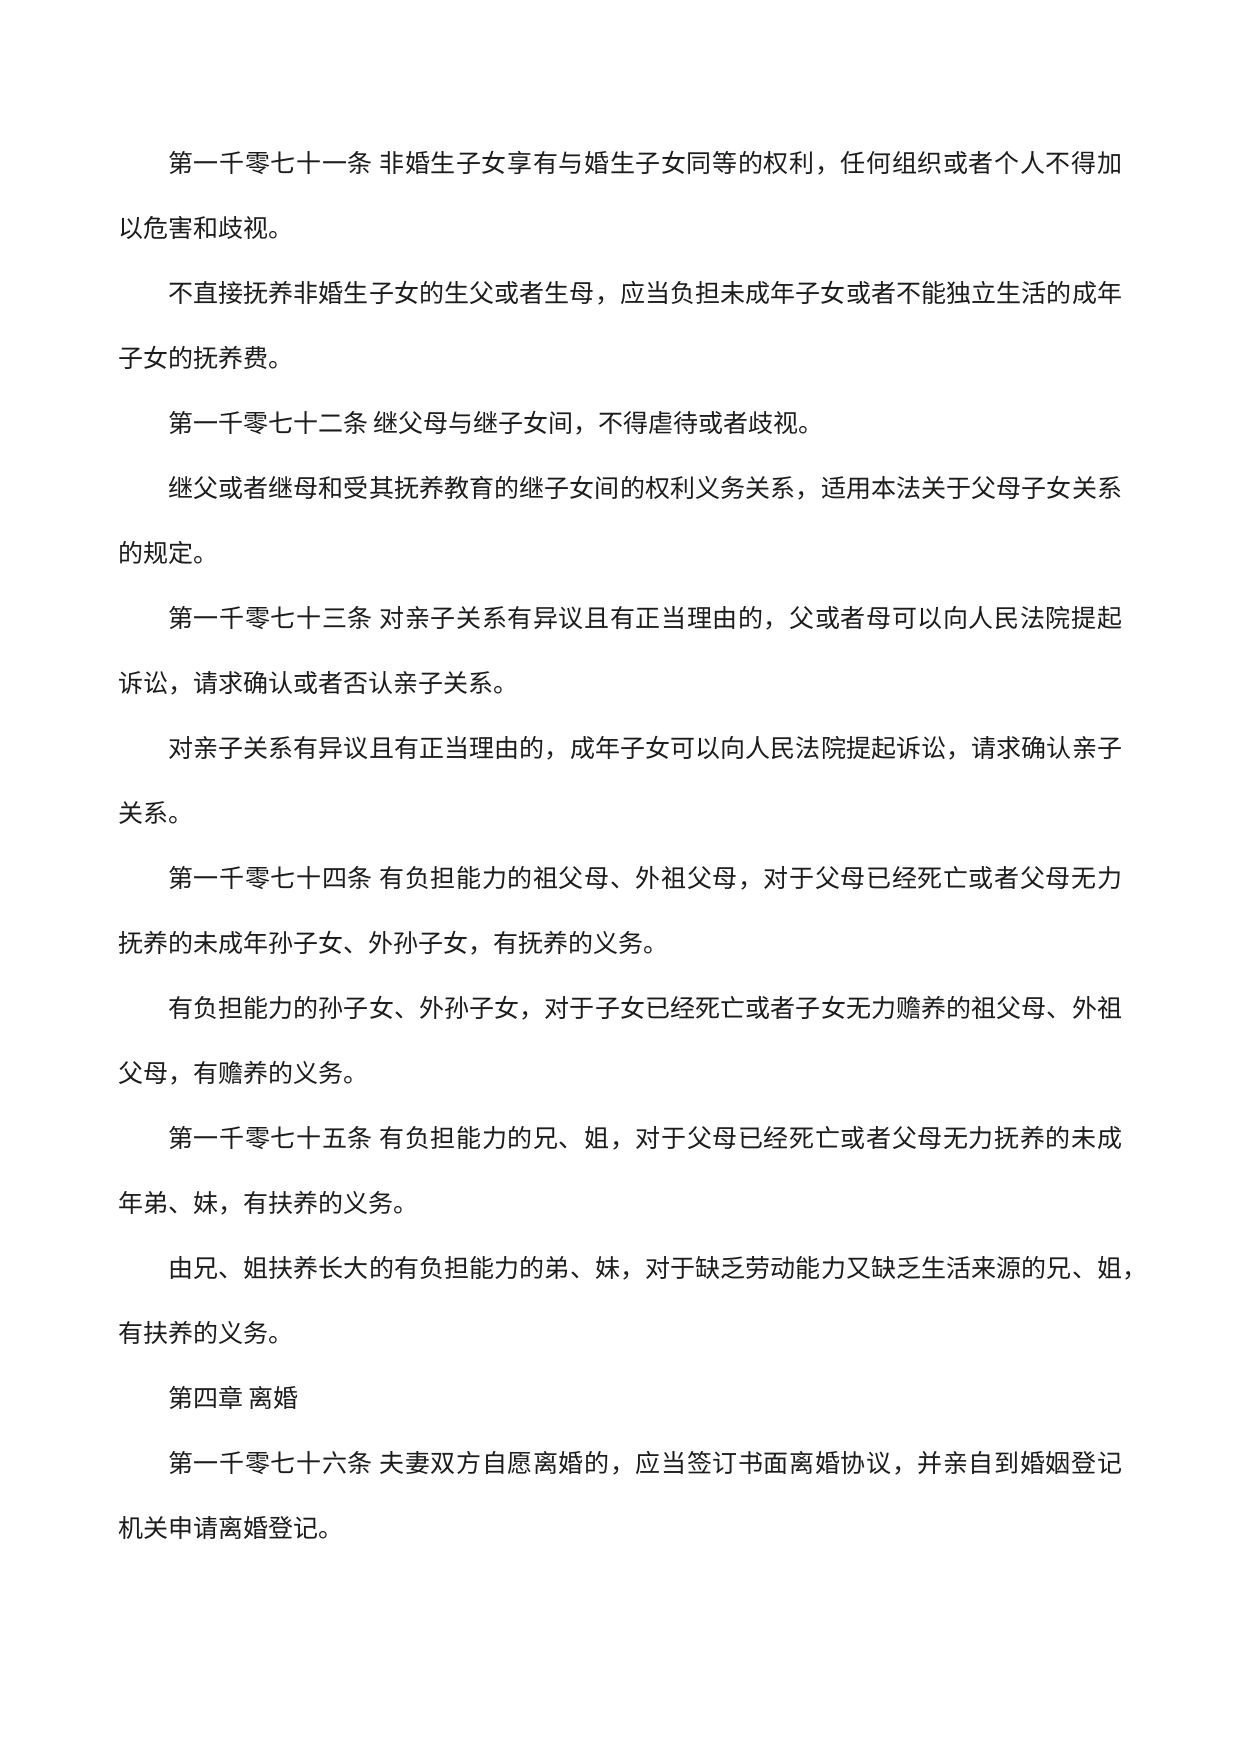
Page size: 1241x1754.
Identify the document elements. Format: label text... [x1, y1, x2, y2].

text 第四章 离婚 [118, 1364, 1122, 1429]
text 第一千零七十四条 有负担能力的祖父母、外祖父母，对于父母已经死亡或者父母无力抚养的未成年孙子女、外孙子女，有抚养的义务。 [118, 844, 1122, 974]
text 对亲子关系有异议且有正当理由的，成年子女可以向人民法院提起诉讼，请求确认亲子关系。 [118, 714, 1122, 844]
text 由兄、姐扶养长大的有负担能力的弟、妹，对于缺乏劳动能力又缺乏生活来源的兄、姐，有扶养的义务。 [118, 1234, 1122, 1364]
text 继父或者继母和受其抚养教育的继子女间的权利义务关系，适用本法关于父母子女关系的规定。 [118, 454, 1122, 584]
text 第一千零七十三条 对亲子关系有异议且有正当理由的，父或者母可以向人民法院提起诉讼，请求确认或者否认亲子关系。 [118, 584, 1122, 714]
text 第一千零七十二条 继父母与继子女间，不得虐待或者歧视。 [118, 389, 1122, 454]
text 有负担能力的孙子女、外孙子女，对于子女已经死亡或者子女无力赡养的祖父母、外祖父母，有赡养的义务。 [118, 974, 1122, 1104]
text 不直接抚养非婚生子女的生父或者生母，应当负担未成年子女或者不能独立生活的成年子女的抚养费。 [118, 259, 1122, 389]
text 第一千零七十六条 夫妻双方自愿离婚的，应当签订书面离婚协议，并亲自到婚姻登记机关申请离婚登记。 [118, 1429, 1122, 1559]
text 第一千零七十一条 非婚生子女享有与婚生子女同等的权利，任何组织或者个人不得加以危害和歧视。 [118, 129, 1122, 259]
text 第一千零七十五条 有负担能力的兄、姐，对于父母已经死亡或者父母无力抚养的未成年弟、妹，有扶养的义务。 [118, 1104, 1122, 1234]
